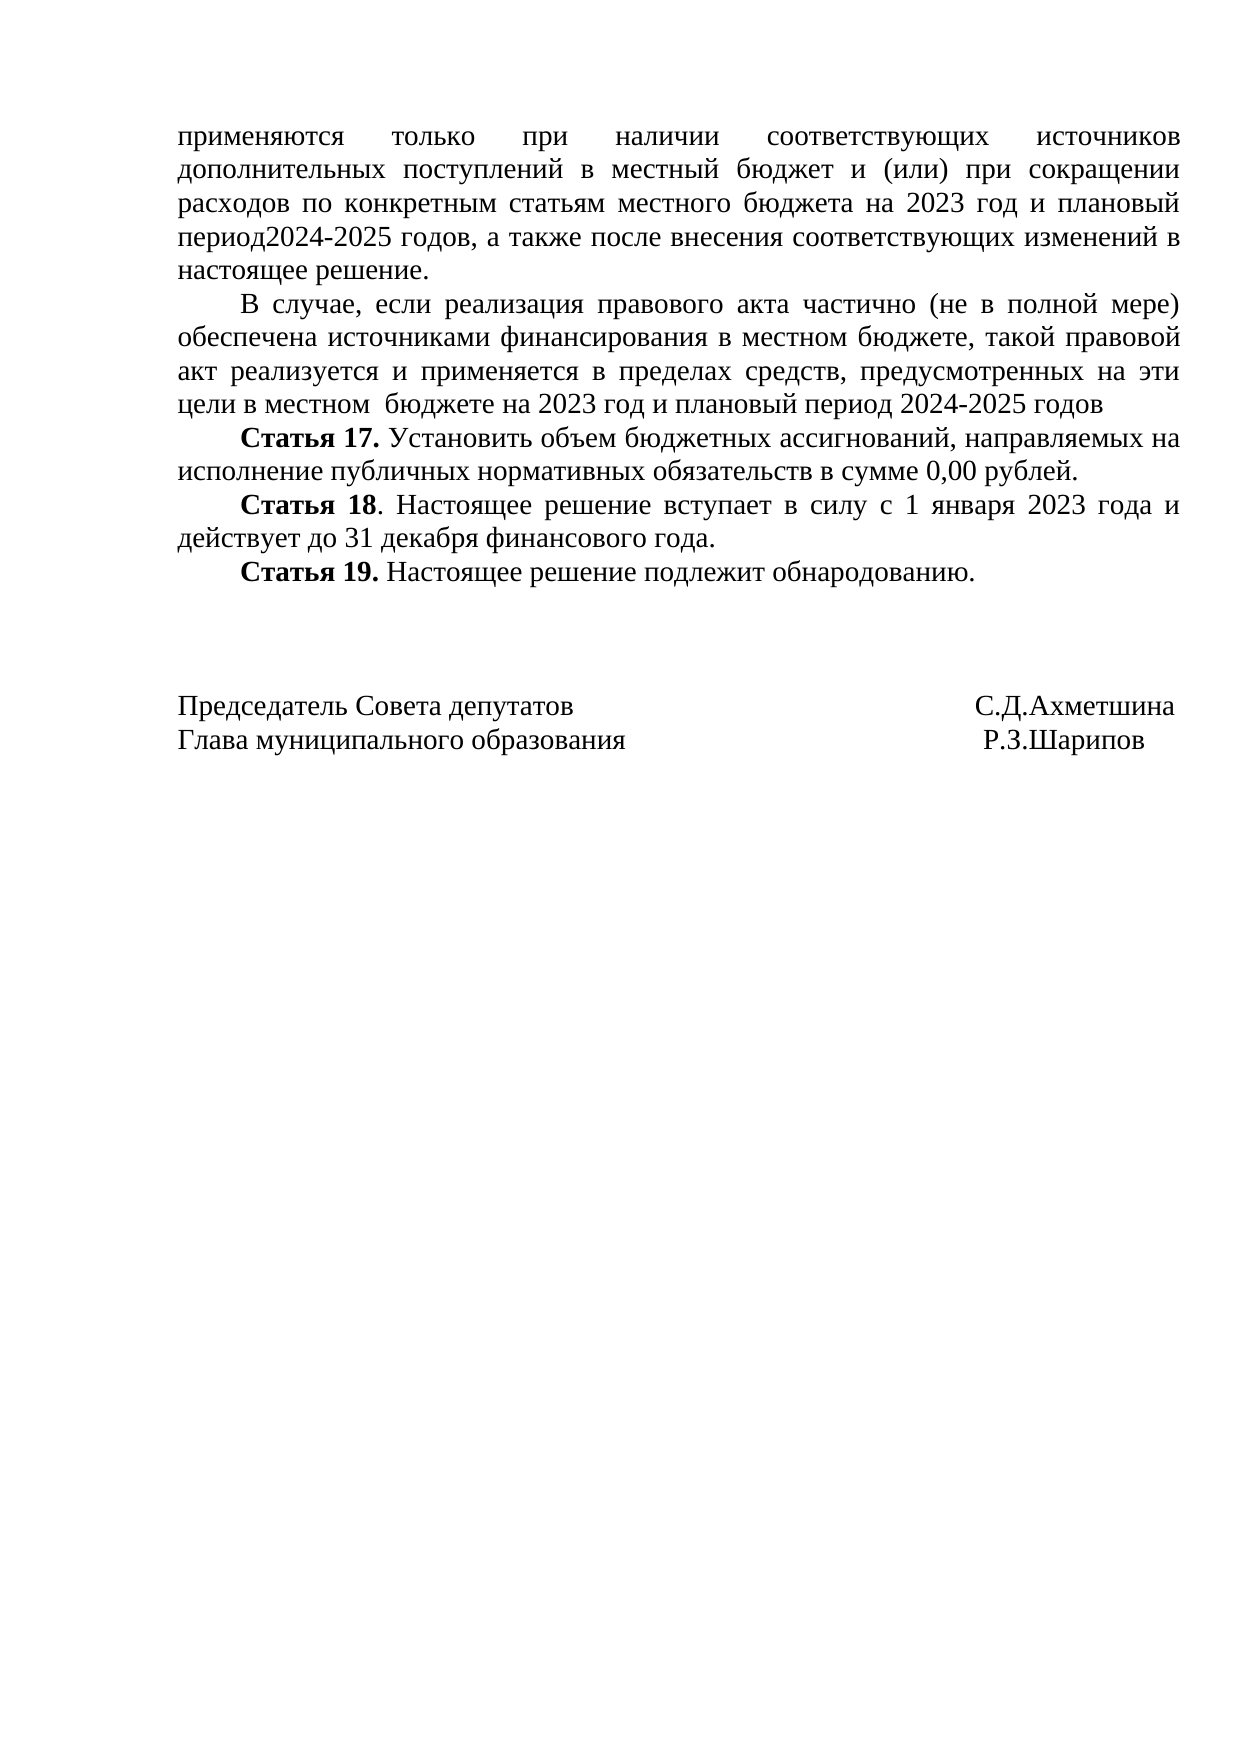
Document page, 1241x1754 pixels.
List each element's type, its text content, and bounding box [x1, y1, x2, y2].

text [177, 118, 1181, 286]
text Статья 19. Настоящее решение подлежит обнародованию. [177, 554, 1181, 588]
text Статья 18. Настоящее решение вступает в силу с 1 января 2023 года и действует до 31 декабря финансового года. [177, 487, 1181, 554]
text В случае, если реализация правового акта частично (не в полной мере) обеспечена источниками финансирования в местном бюджете, такой правовой акт реализуется и применяется в пределах средств, предусмотренных на эти цели в местном бюджете на 2023 год и плановый период 2024-2025 годов [177, 286, 1181, 420]
text Председатель Совета депутатов С.Д.Ахметшина [177, 688, 1181, 722]
text Статья 17. Установить объем бюджетных ассигнований, направляемых на исполнение публичных нормативных обязательств в сумме 0,00 рублей. [177, 420, 1181, 487]
text Глава муниципального образования Р.З.Шарипов [177, 722, 1181, 755]
